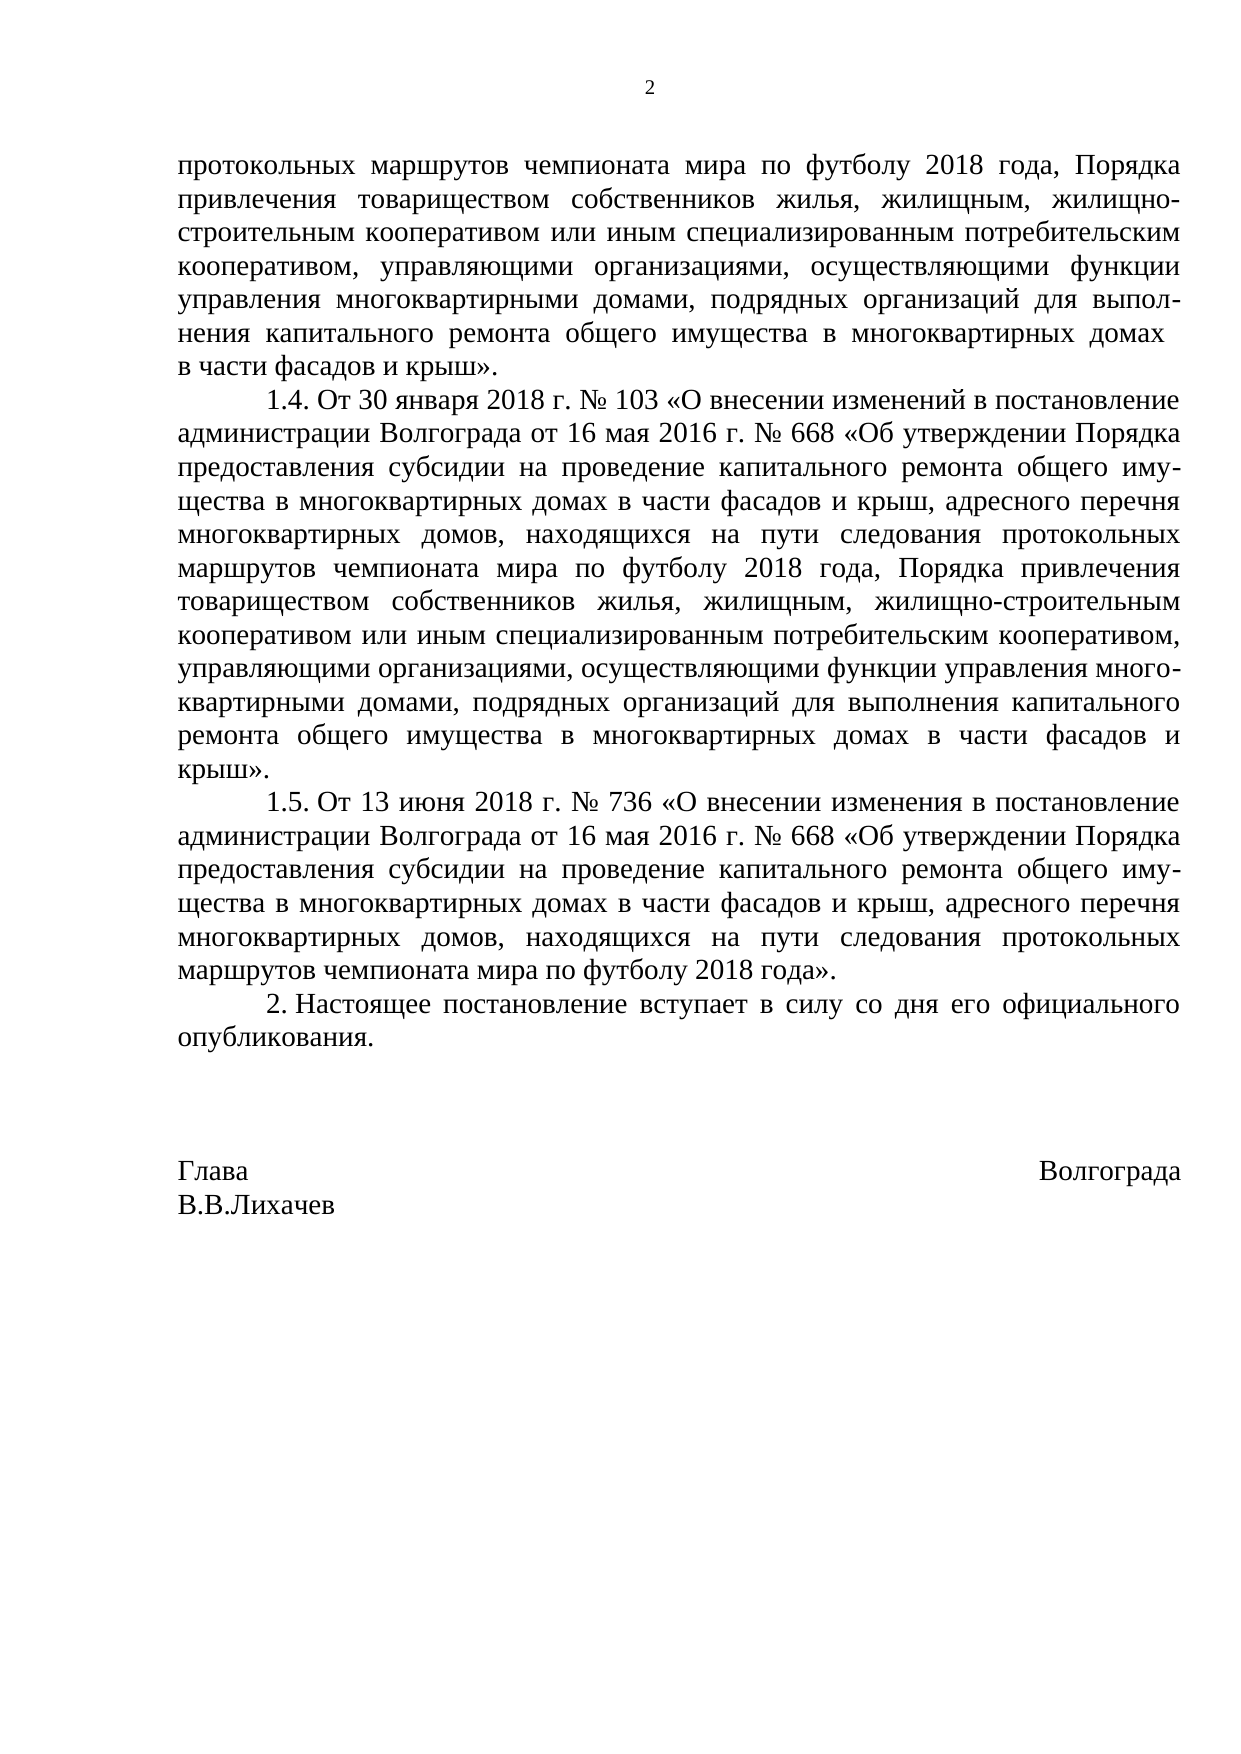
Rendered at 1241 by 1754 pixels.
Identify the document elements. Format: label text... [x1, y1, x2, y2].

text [177, 147, 1181, 382]
text 1.4. От 30 января 2018 г. № 103 «О внесении изменений в постановление администрации Волгограда от 16 мая 2016 г. № 668 «Об утверждении Порядка предоставления субсидии на проведение капитального ремонта общего имущества в многоквартирных домах в части фасадов и крыш, адресного перечня многоквартирных домов, находящихся на пути следования протокольных маршрутов чемпионата мира по футболу 2018 года, Порядка привлечения товариществом собственников жилья, жилищным, жилищно-строительным кооперативом или иным специализированным потребительским кооперативом, управляющими организациями, осуществляющими функции управления многоквартирными домами, подрядных организаций для выполнения капитального ремонта общего имущества в многоквартирных домах в части фасадов и крыш». [177, 382, 1181, 784]
text 2. Настоящее постановление вступает в силу со дня его официального опубликования. [177, 986, 1181, 1053]
text Глава Волгограда В.В.Лихачев [177, 1153, 1181, 1221]
text 1.5. От 13 июня 2018 г. № 736 «О внесении изменения в постановление администрации Волгограда от 16 мая 2016 г. № 668 «Об утверждении Порядка предоставления субсидии на проведение капитального ремонта общего имущества в многоквартирных домах в части фасадов и крыш, адресного перечня многоквартирных домов, находящихся на пути следования протокольных маршрутов чемпионата мира по футболу 2018 года». [177, 784, 1181, 986]
